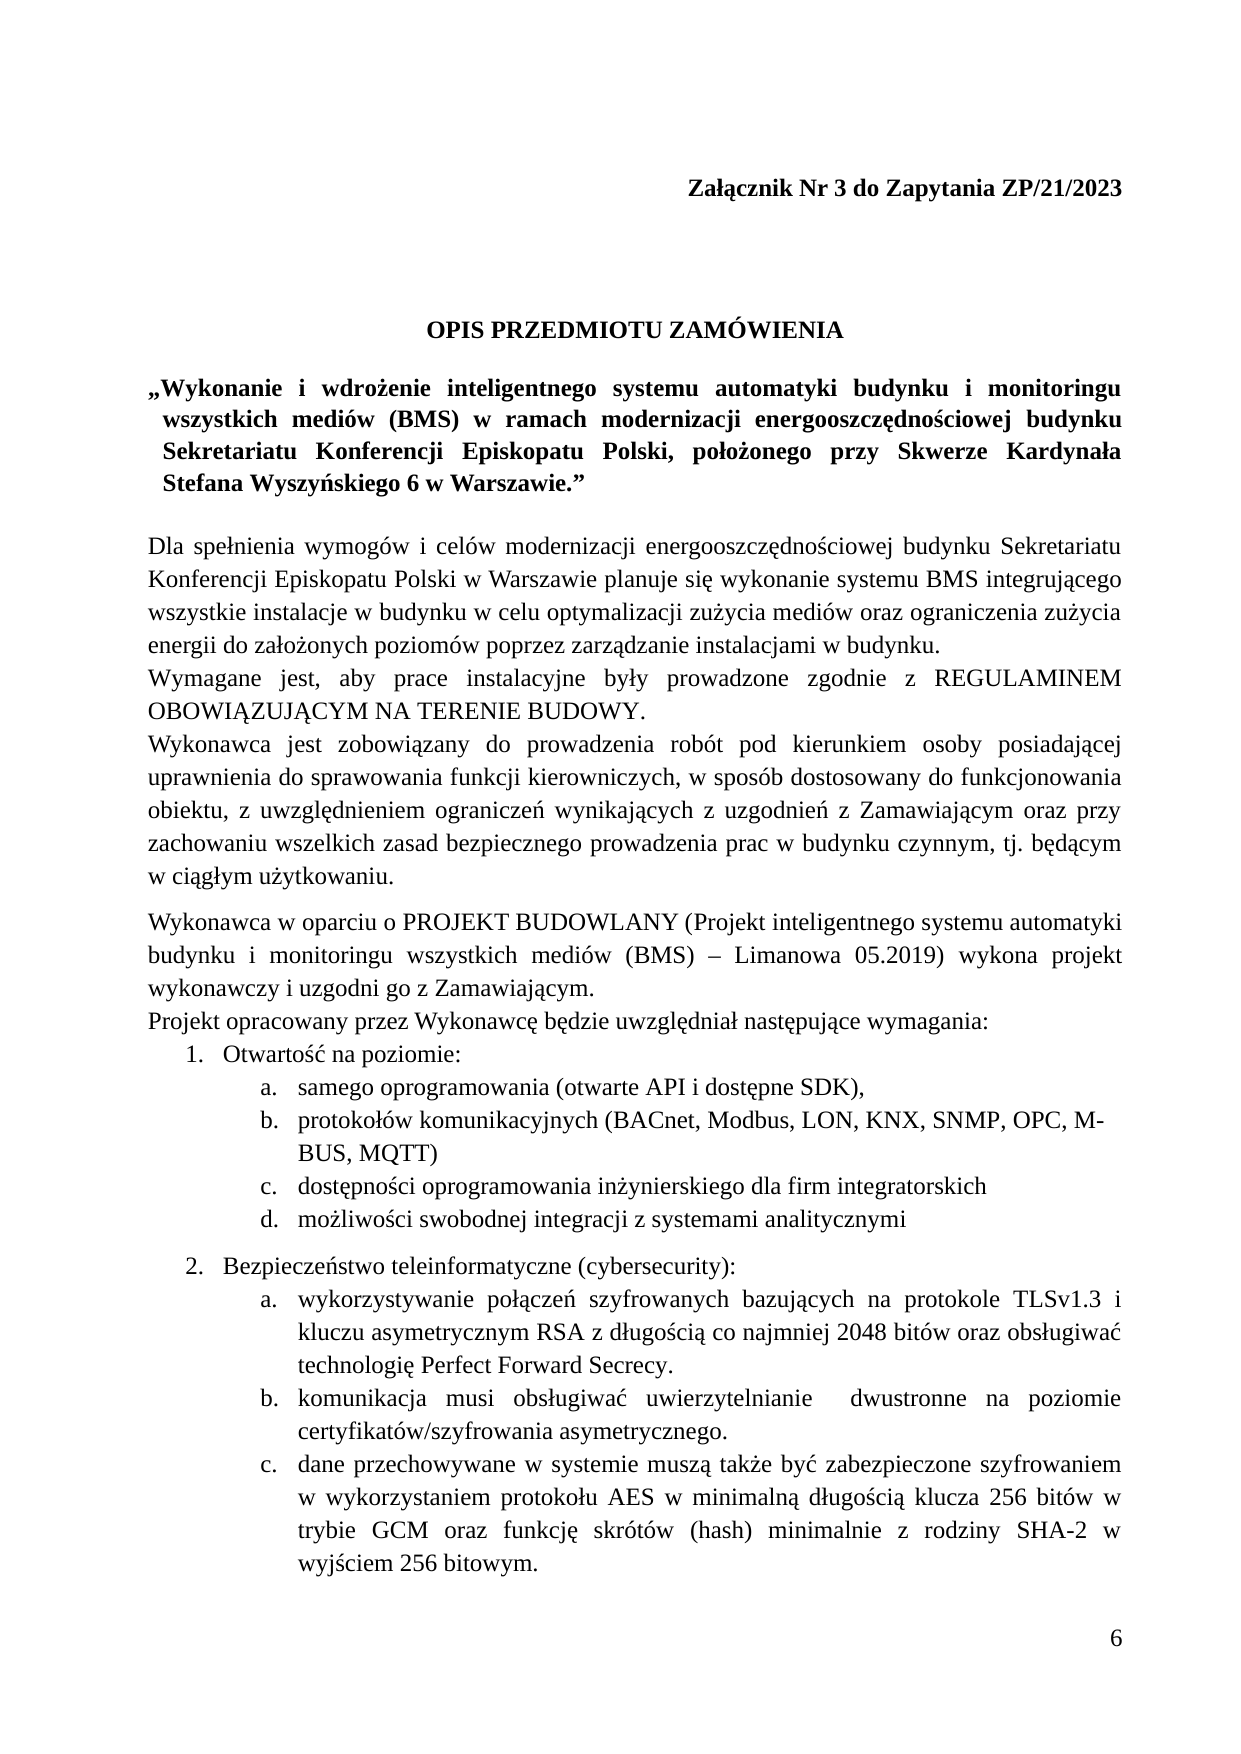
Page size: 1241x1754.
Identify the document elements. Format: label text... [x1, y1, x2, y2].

list komunikacja musi obsługiwać uwierzytelnianie dwustronne na poziomie certyfikatów/szyfrowania asymetrycznego. [260, 1383, 1122, 1445]
text Projekt opracowany przez Wykonawcę będzie uwzględniał następujące wymagania: [148, 1006, 1122, 1035]
list protokołów komunikacyjnych (BACnet, Modbus, LON, KNX, SNMP, OPC, M-BUS, MQTT) [260, 1105, 1122, 1167]
list Otwartość na poziomie: [185, 1039, 1122, 1068]
text Wykonawca jest zobowiązany do prowadzenia robót pod kierunkiem osoby posiadającej uprawnienia do sprawowania funkcji kierowniczych, w sposób dostosowany do funkcjonowania obiektu, z uwzględnieniem ograniczeń wynikających z uzgodnień z Zamawiającym oraz przy zachowaniu wszelkich zasad bezpiecznego prowadzenia prac w budynku czynnym, tj. będącym w ciągłym użytkowaniu. [148, 729, 1122, 890]
list wykorzystywanie połączeń szyfrowanych bazujących na protokole TLSv1.3 i kluczu asymetrycznym RSA z długością co najmniej 2048 bitów oraz obsługiwać technologię Perfect Forward Secrecy. [260, 1284, 1122, 1379]
text OPIS PRZEDMIOTU ZAMÓWIENIA [148, 316, 1122, 344]
list Bezpieczeństwo teleinformatyczne (cybersecurity): [185, 1251, 1122, 1280]
list dane przechowywane w systemie muszą także być zabezpieczone szyfrowaniem w wykorzystaniem protokołu AES w minimalną długością klucza 256 bitów w trybie GCM oraz funkcję skrótów (hash) minimalnie z rodziny SHA-2 w wyjściem 256 bitowym. [260, 1449, 1122, 1577]
text „Wykonanie i wdrożenie inteligentnego systemu automatyki budynku i monitoringu wszystkich mediów (BMS) w ramach modernizacji energooszczędnościowej budynku Sekretariatu Konferencji Episkopatu Polski, położonego przy Skwerze Kardynała Stefana Wyszyńskiego 6 w Warszawie.” [148, 373, 1122, 496]
list możliwości swobodnej integracji z systemami analitycznymi [260, 1204, 1122, 1233]
subtitle Załącznik Nr 3 do Zapytania ZP/21/2023 [148, 173, 1122, 201]
text Wymagane jest, aby prace instalacyjne były prowadzone zgodnie z REGULAMINEM OBOWIĄZUJĄCYM NA TERENIE BUDOWY. [148, 663, 1122, 725]
text Wykonawca w oparciu o PROJEKT BUDOWLANY (Projekt inteligentnego systemu automatyki budynku i monitoringu wszystkich mediów (BMS) – Limanowa 05.2019) wykona projekt wykonawczy i uzgodni go z Zamawiającym. [148, 907, 1122, 1002]
list dostępności oprogramowania inżynierskiego dla firm integratorskich [260, 1171, 1122, 1200]
text Dla spełnienia wymogów i celów modernizacji energooszczędnościowej budynku Sekretariatu Konferencji Episkopatu Polski w Warszawie planuje się wykonanie systemu BMS integrującego wszystkie instalacje w budynku w celu optymalizacji zużycia mediów oraz ograniczenia zużycia energii do założonych poziomów poprzez zarządzanie instalacjami w budynku. [148, 531, 1122, 659]
list samego oprogramowania (otwarte API i dostępne SDK), [260, 1072, 1122, 1101]
